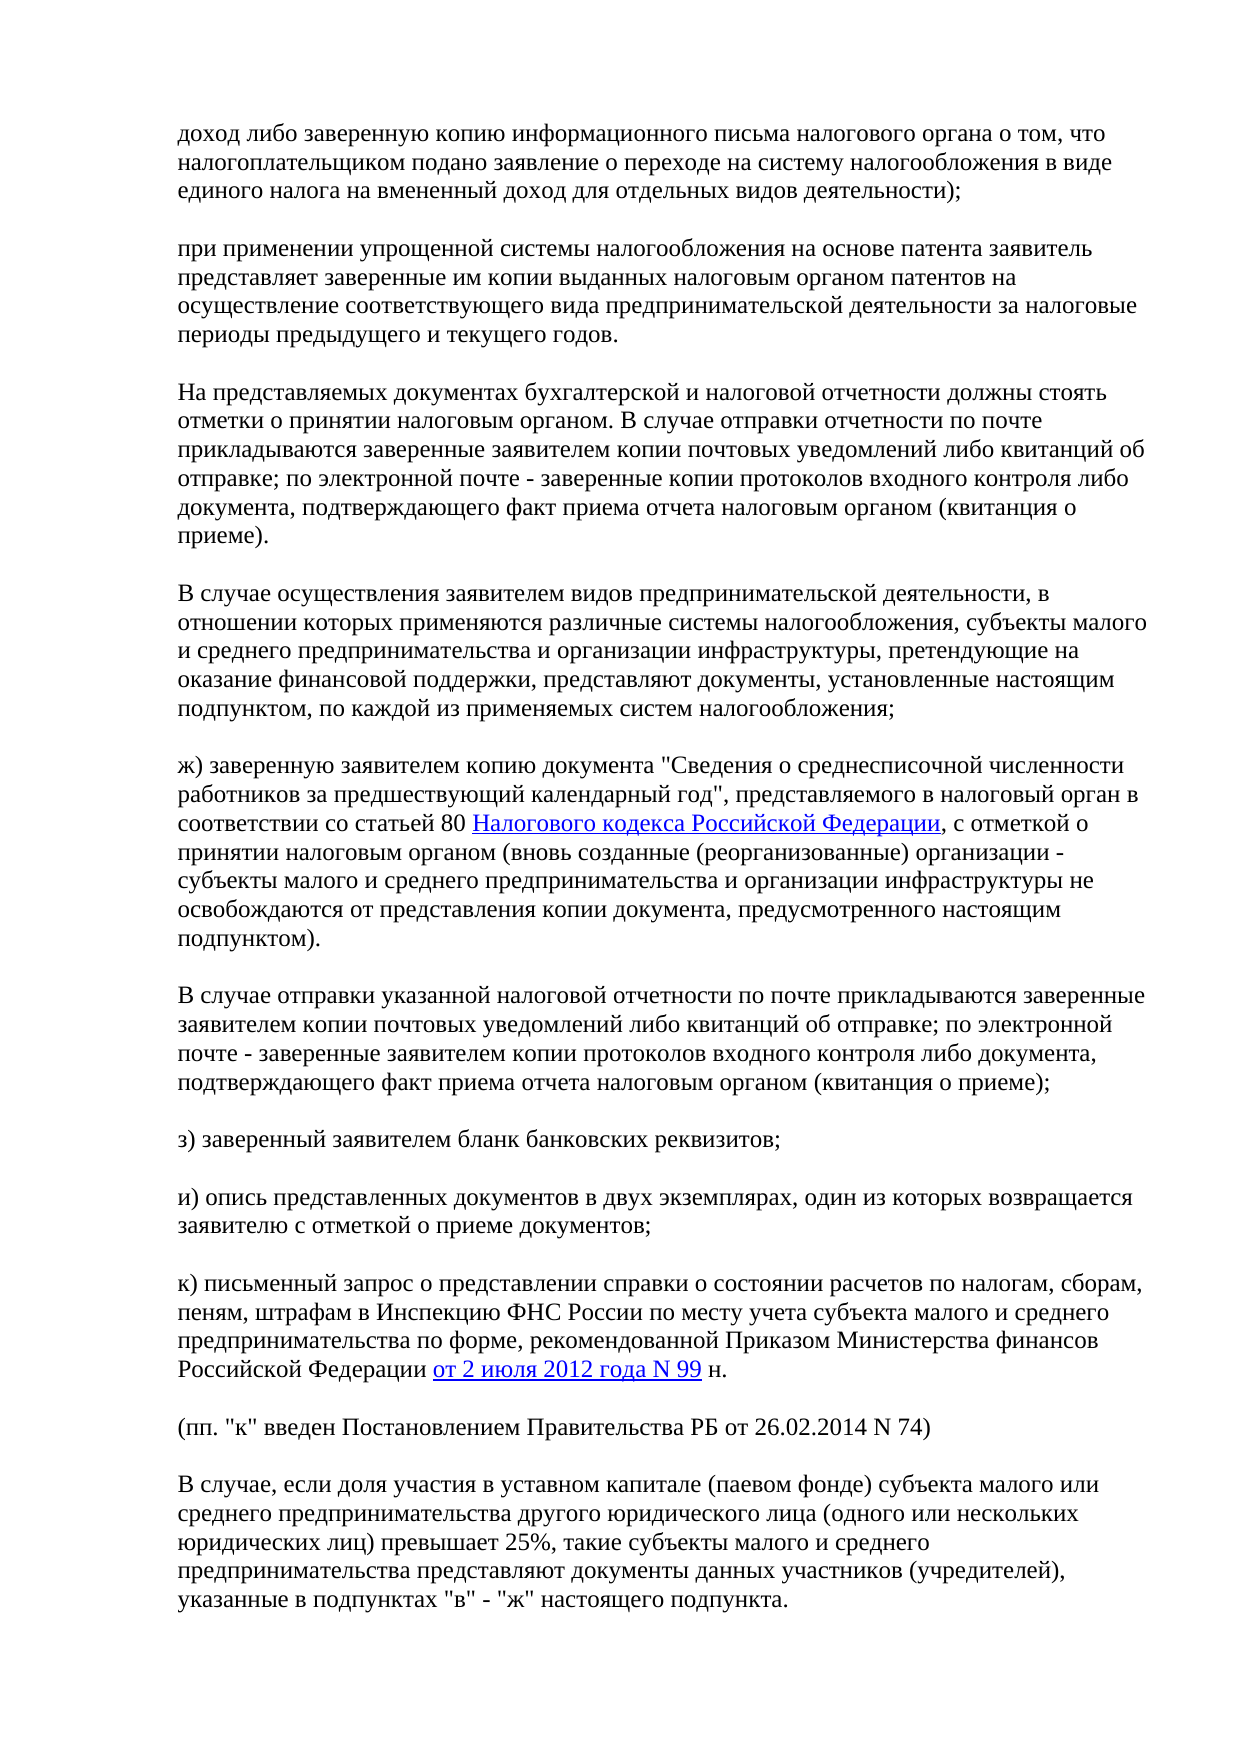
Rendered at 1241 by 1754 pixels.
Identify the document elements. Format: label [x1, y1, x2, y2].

text [177, 118, 1152, 1613]
